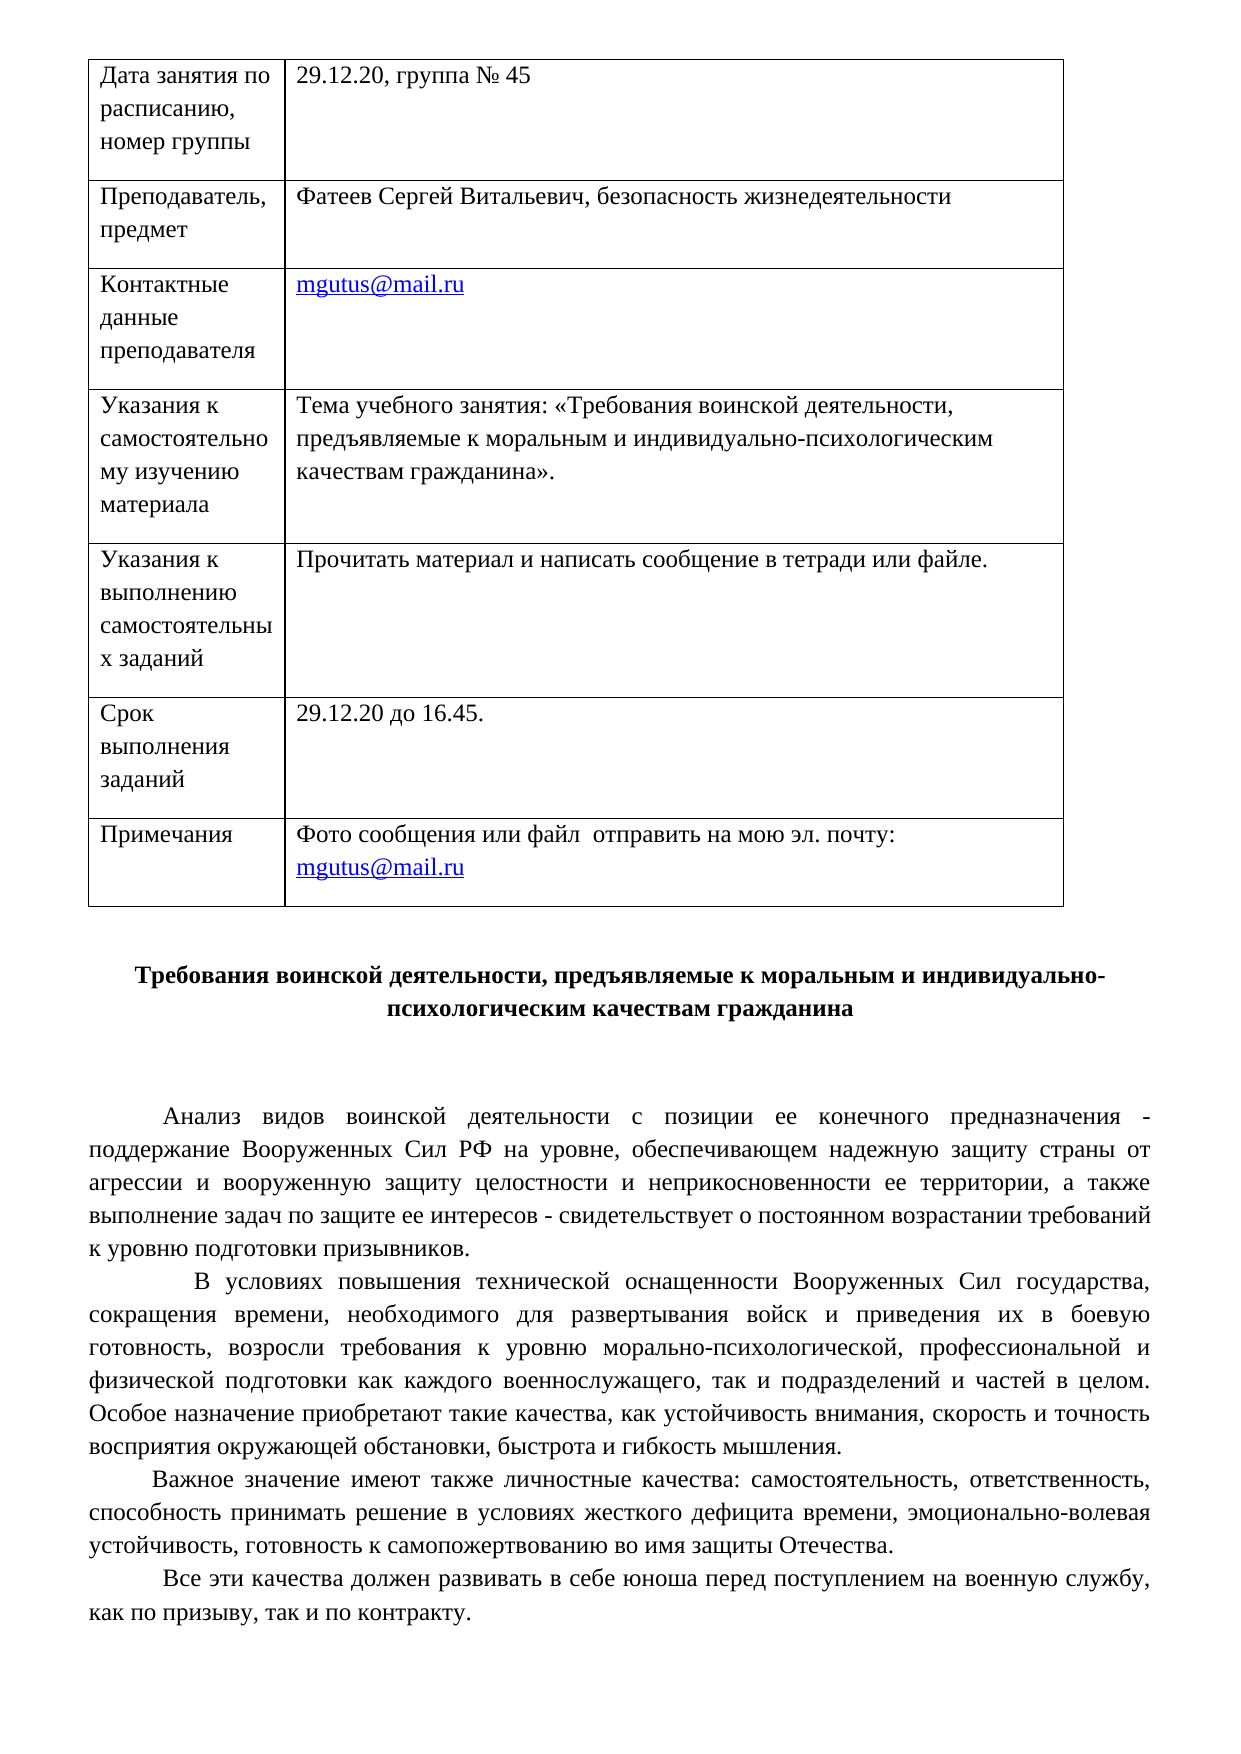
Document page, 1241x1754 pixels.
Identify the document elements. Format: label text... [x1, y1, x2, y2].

table_header 29.12.20, группа № 45 [286, 60, 1063, 180]
table_cell Фатеев Сергей Витальевич, безопасность жизнедеятельности [286, 181, 1063, 268]
table_cell Контактные данные преподавателя [89, 269, 284, 389]
table_header Дата занятия по расписанию, номер группы [89, 60, 284, 180]
text Важное значение имеют также личностные качества: самостоятельность, ответственность, способность принимать решение в условиях жесткого дефицита времени, эмоционально-волевая устойчивость, готовность к самопожертвованию во имя защиты Отечества. [89, 1464, 1152, 1559]
table_cell Указания к выполнению самостоятельных заданий [89, 544, 284, 697]
table_cell Тема учебного занятия: «Требования воинской деятельности, предъявляемые к моральным и индивидуально-психологическим качествам гражданина». [286, 390, 1063, 543]
table_cell Указания к самостоятельному изучению материала [89, 390, 284, 543]
text Анализ видов воинской деятельности с позиции ее конечного предназначения - поддержание Вооруженных Сил РФ на уровне, обеспечивающем надежную защиту страны от агрессии и вооруженную защиту целостности и неприкосновенности ее территории, а также выполнение задач по защите ее интересов - свидетельствует о постоянном возрастании требований к уровню подготовки призывников. [89, 1101, 1152, 1262]
table_cell Прочитать материал и написать сообщение в тетради или файле. [286, 544, 1063, 697]
table_cell 29.12.20 до 16.45. [286, 698, 1063, 818]
table_cell Фото сообщения или файл отправить на мою эл. почту: mgutus@mail.ru [286, 819, 1063, 906]
table_cell Преподаватель, предмет [89, 181, 284, 268]
text Все эти качества должен развивать в себе юноша перед поступлением на военную службу, как по призыву, так и по контракту. [89, 1563, 1152, 1625]
table_cell Срок выполнения заданий [89, 698, 284, 818]
table_cell mgutus@mail.ru [286, 269, 1063, 389]
text Требования воинской деятельности, предъявляемые к моральным и индивидуально-психологическим качествам гражданина [89, 961, 1152, 1022]
text В условиях повышения технической оснащенности Вооруженных Сил государства, сокращения времени, необходимого для развертывания войск и приведения их в боевую готовность, возросли требования к уровню морально-психологической, профессиональной и физической подготовки как каждого военнослужащего, так и подразделений и частей в целом. Особое назначение приобретают такие качества, как устойчивость внимания, скорость и точность восприятия окружающей обстановки, быстрота и гибкость мышления. [89, 1266, 1152, 1460]
table_cell Примечания [89, 819, 284, 906]
